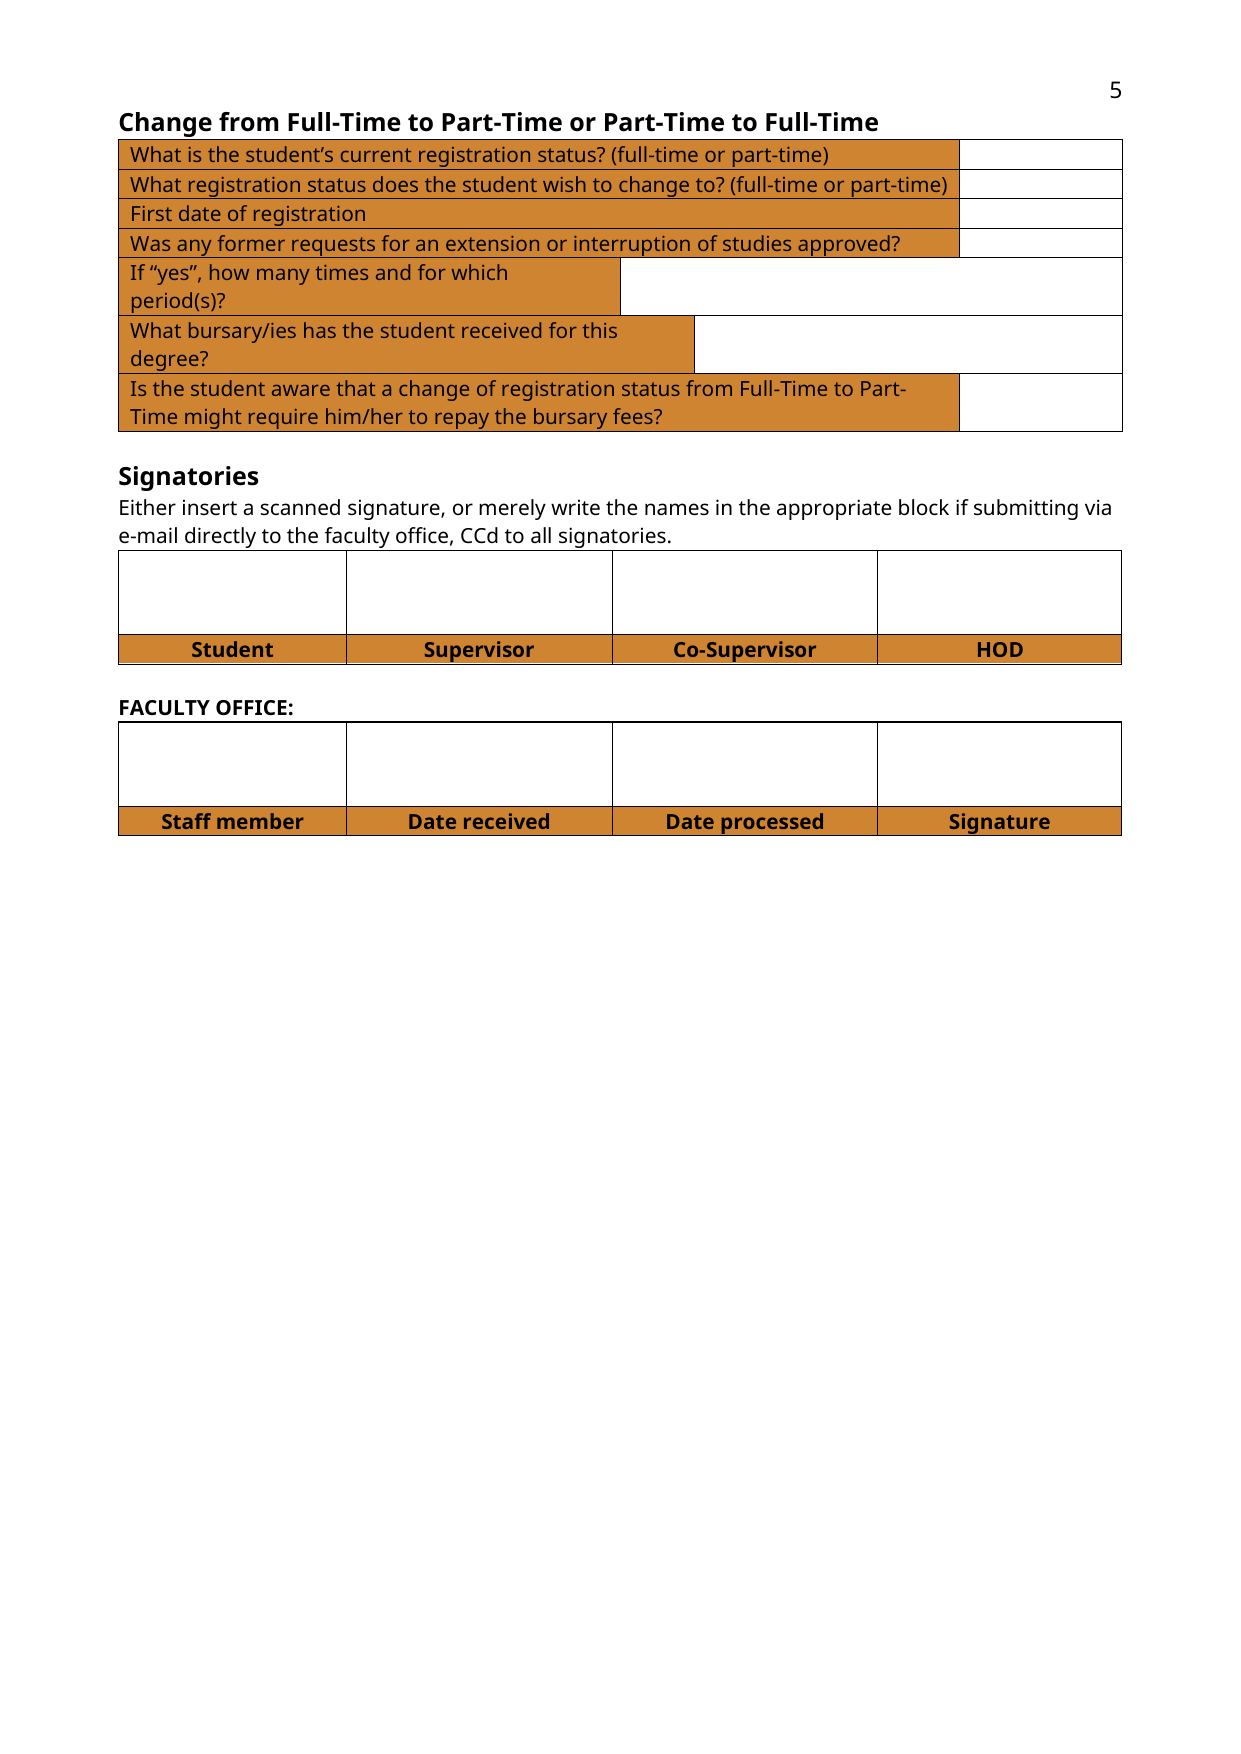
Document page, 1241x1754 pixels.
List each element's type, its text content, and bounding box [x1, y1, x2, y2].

subtitle Change from Full-Time to Part-Time or Part-Time to Full-Time [118, 105, 1122, 139]
table_cell Was any former requests for an extension or interruption of studies approved? [119, 229, 959, 257]
table_header [119, 551, 346, 634]
table_cell Is the student aware that a change of registration status from Full-Time to Part-Time might require him/her to repay the bursary fees? [119, 374, 959, 431]
table_cell If “yes”, how many times and for which period(s)? [119, 258, 620, 315]
table_header [878, 551, 1121, 634]
table_cell What bursary/ies has the student received for this degree? [119, 316, 694, 373]
subtitle Signatories [118, 459, 1122, 493]
table_cell Signature [878, 807, 1121, 835]
table_cell Staff member [119, 807, 346, 835]
table_header [960, 140, 1122, 169]
text FACULTY OFFICE: [118, 693, 1122, 721]
table_cell [695, 316, 1122, 373]
table_header [119, 723, 346, 806]
text Either insert a scanned signature, or merely write the names in the appropriate block if submitting via e-mail directly to the faculty office, CCd to all signatories. [118, 493, 1122, 550]
table_cell First date of registration [119, 199, 959, 228]
table_cell HOD [878, 635, 1121, 663]
table_cell [960, 374, 1122, 431]
table_header What is the student’s current registration status? (full-time or part-time) [119, 140, 959, 169]
table_cell Supervisor [347, 635, 612, 663]
table_cell [960, 199, 1122, 228]
table_cell [960, 170, 1122, 198]
table_cell [960, 229, 1122, 257]
table_cell Co-Supervisor [613, 635, 877, 663]
table_header [613, 723, 877, 806]
table_header [878, 723, 1121, 806]
table_header [613, 551, 877, 634]
table_cell Date received [347, 807, 612, 835]
table_header [347, 551, 612, 634]
table_cell Date processed [613, 807, 877, 835]
table_cell [621, 258, 1122, 315]
table_header [347, 723, 612, 806]
table_cell Student [119, 635, 346, 663]
table_cell What registration status does the student wish to change to? (full-time or part-time) [119, 170, 959, 198]
